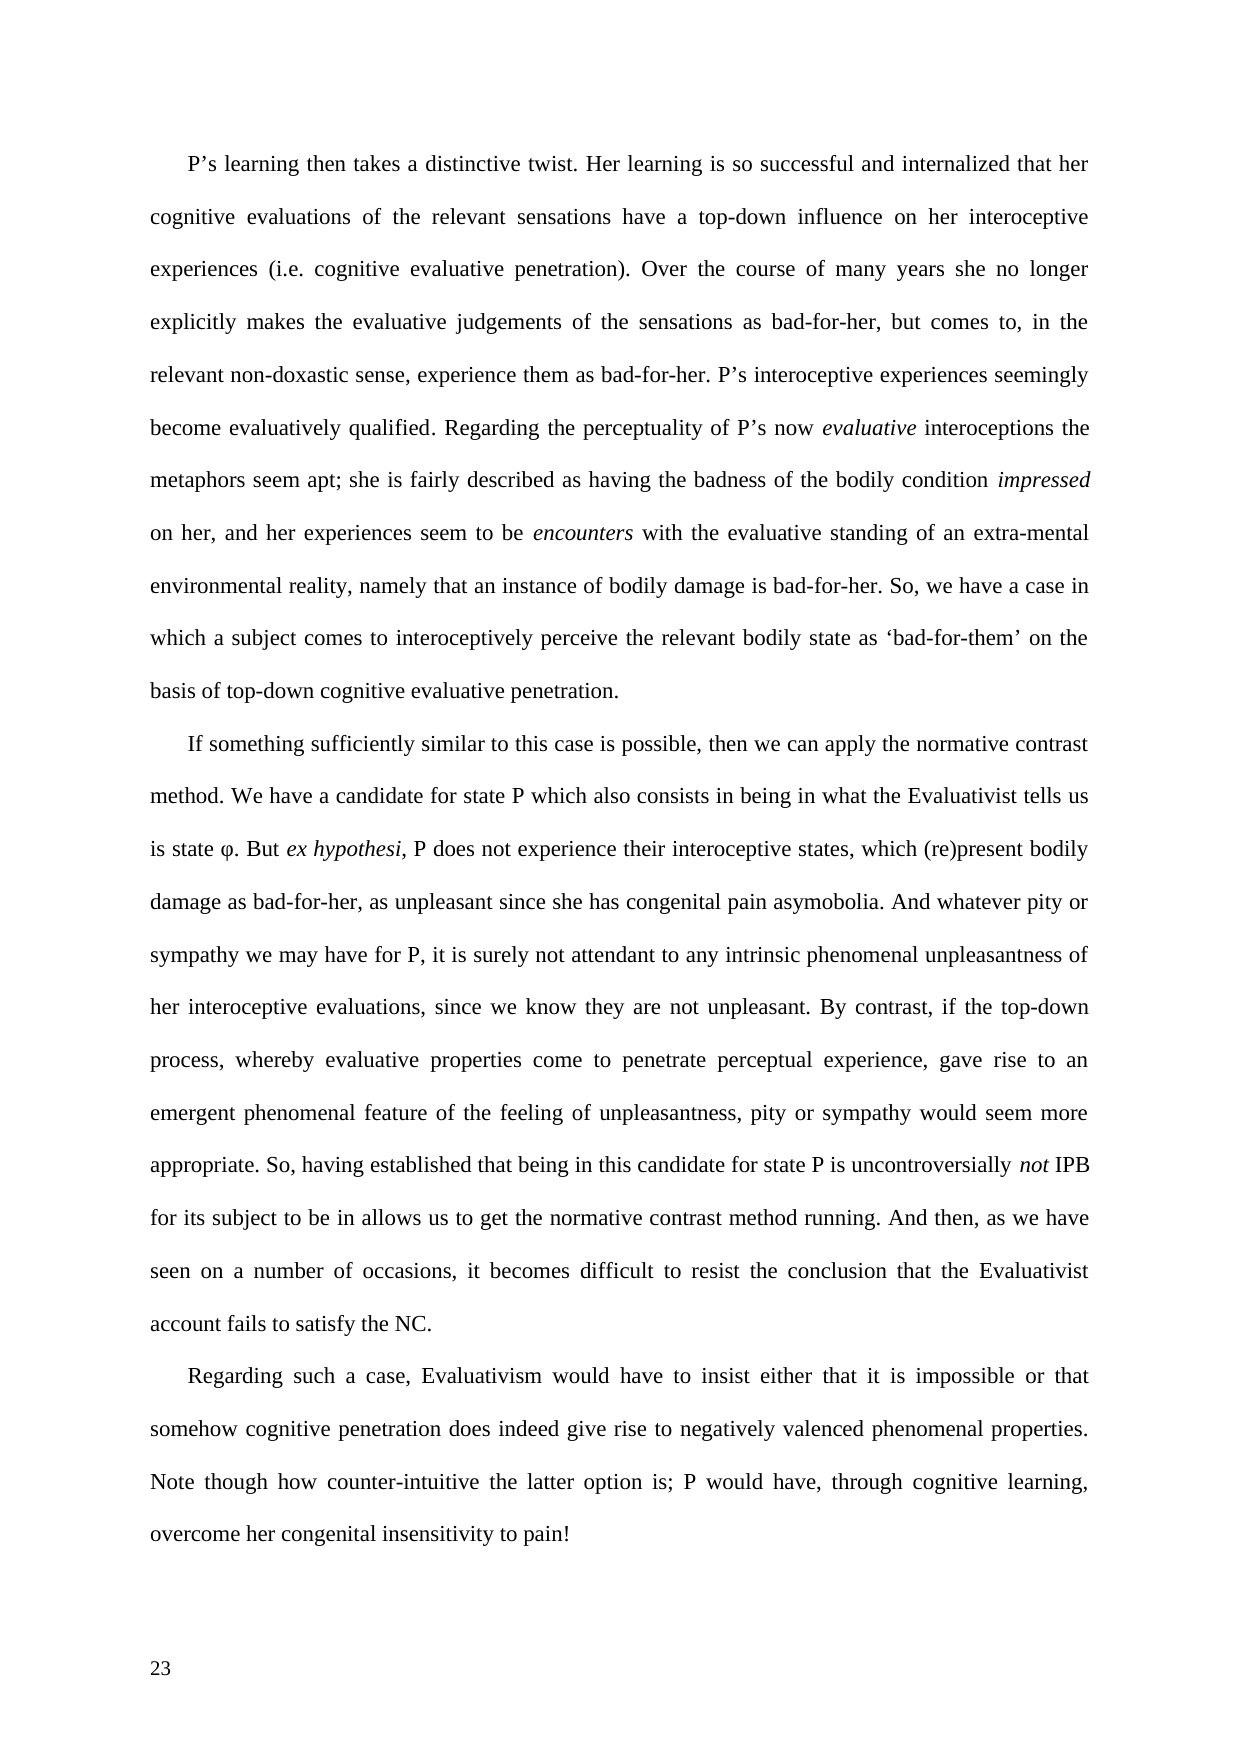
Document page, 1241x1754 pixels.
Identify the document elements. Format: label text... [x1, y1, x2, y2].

text Regarding such a case, Evaluativism would have to insist either that it is impossible or that somehow cognitive penetration does indeed give rise to negatively valenced phenomenal properties. Note though how counter-intuitive the latter option is; P would have, through cognitive learning, overcome her congenital insensitivity to pain! [150, 1362, 1090, 1547]
text P’s learning then takes a distinctive twist. Her learning is so successful and internalized that her cognitive evaluations of the relevant sensations have a top-down influence on her interoceptive experiences (i.e. cognitive evaluative penetration). Over the course of many years she no longer explicitly makes the evaluative judgements of the sensations as bad-for-her, but comes to, in the relevant non-doxastic sense, experience them as bad-for-her. P’s interoceptive experiences seemingly become evaluatively qualified. Regarding the perceptuality of P’s now evaluative interoceptions the metaphors seem apt; she is fairly described as having the badness of the bodily condition impressed on her, and her experiences seem to be encounters with the evaluative standing of an extra-mental environmental reality, namely that an instance of bodily damage is bad-for-her. So, we have a case in which a subject comes to interoceptively perceive the relevant bodily state as ‘bad-for-them’ on the basis of top-down cognitive evaluative penetration. [150, 150, 1090, 703]
text If something sufficiently similar to this case is possible, then we can apply the normative contrast method. We have a candidate for state P which also consists in being in what the Evaluativist tells us is state φ. But ex hypothesi, P does not experience their interoceptive states, which (re)present bodily damage as bad-for-her, as unpleasant since she has congenital pain asymobolia. And whatever pity or sympathy we may have for P, it is surely not attendant to any intrinsic phenomenal unpleasantness of her interoceptive evaluations, since we know they are not unpleasant. By contrast, if the top-down process, whereby evaluative properties come to penetrate perceptual experience, gave rise to an emergent phenomenal feature of the feeling of unpleasantness, pity or sympathy would seem more appropriate. So, having established that being in this candidate for state P is uncontroversially not IPB for its subject to be in allows us to get the normative contrast method running. And then, as we have seen on a number of occasions, it becomes difficult to resist the conclusion that the Evaluativist account fails to satisfy the NC. [150, 730, 1090, 1336]
